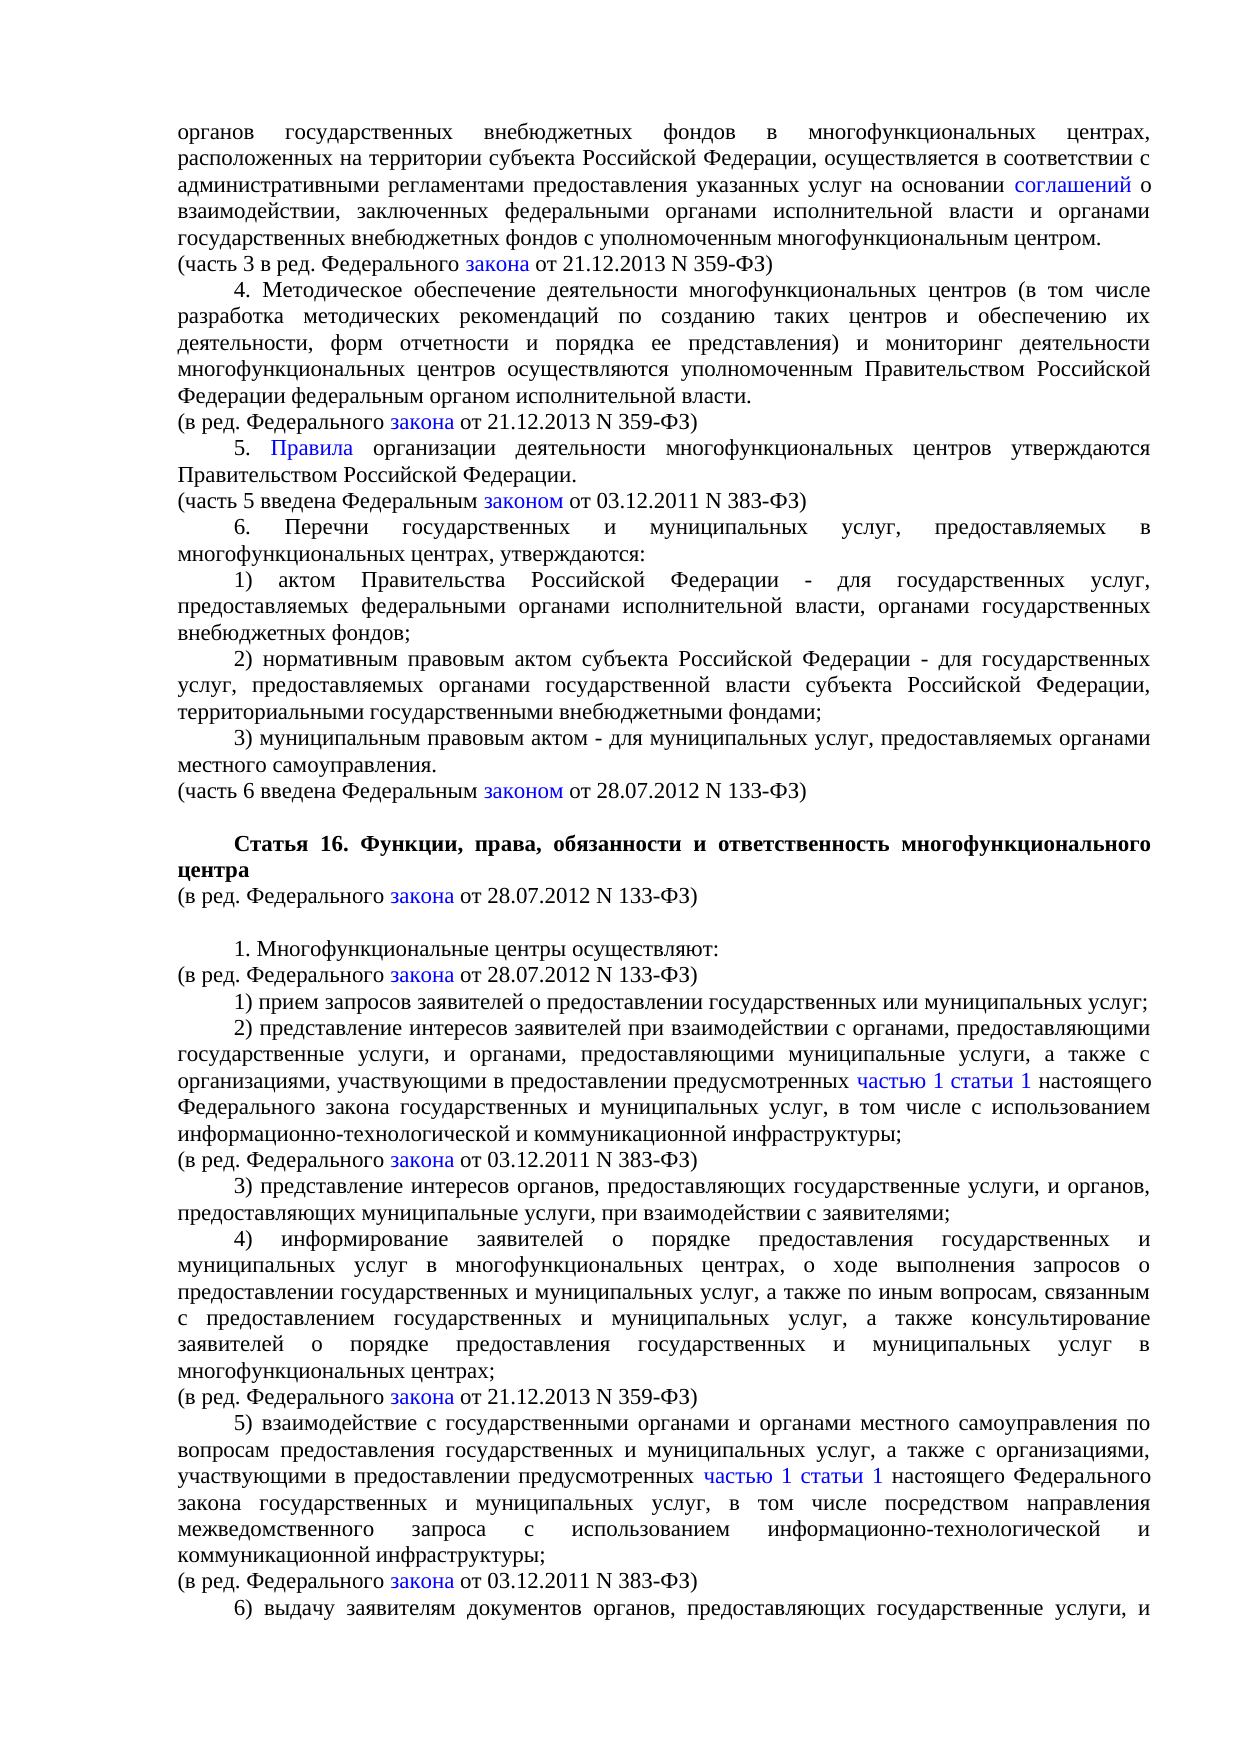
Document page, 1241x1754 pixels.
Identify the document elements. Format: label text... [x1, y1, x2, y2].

text 1) прием запросов заявителей о предоставлении государственных или муниципальных услуг; [177, 988, 1152, 1014]
text (часть 6 введена Федеральным законом от 28.07.2012 N 133-ФЗ) [177, 777, 1152, 803]
text 5. Правила организации деятельности многофункциональных центров утверждаются Правительством Российской Федерации. [177, 434, 1152, 487]
text 1) актом Правительства Российской Федерации - для государственных услуг, предоставляемых федеральными органами исполнительной власти, органами государственных внебюджетных фондов; [177, 566, 1152, 645]
text 4. Методическое обеспечение деятельности многофункциональных центров (в том числе разработка методических рекомендаций по созданию таких центров и обеспечению их деятельности, форм отчетности и порядка ее представления) и мониторинг деятельности многофункциональных центров осуществляются уполномоченным Правительством Российской Федерации федеральным органом исполнительной власти. [177, 276, 1152, 408]
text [177, 118, 1152, 250]
text (в ред. Федерального закона от 03.12.2011 N 383-ФЗ) [177, 1568, 1152, 1594]
text 4) информирование заявителей о порядке предоставления государственных и муниципальных услуг в многофункциональных центрах, о ходе выполнения запросов о предоставлении государственных и муниципальных услуг, а также по иным вопросам, связанным с предоставлением государственных и муниципальных услуг, а также консультирование заявителей о порядке предоставления государственных и муниципальных услуг в многофункциональных центрах; [177, 1225, 1152, 1383]
text (в ред. Федерального закона от 28.07.2012 N 133-ФЗ) [177, 961, 1152, 988]
text (в ред. Федерального закона от 21.12.2013 N 359-ФЗ) [177, 408, 1152, 434]
title Статья 16. Функции, права, обязанности и ответственность многофункционального центра [177, 830, 1152, 882]
text (часть 3 в ред. Федерального закона от 21.12.2013 N 359-ФЗ) [177, 250, 1152, 276]
text (в ред. Федерального закона от 03.12.2011 N 383-ФЗ) [177, 1146, 1152, 1172]
text 2) представление интересов заявителей при взаимодействии с органами, предоставляющими государственные услуги, и органами, предоставляющими муниципальные услуги, а также с организациями, участвующими в предоставлении предусмотренных частью 1 статьи 1 настоящего Федерального закона государственных и муниципальных услуг, в том числе с использованием информационно-технологической и коммуникационной инфраструктуры; [177, 1014, 1152, 1146]
text (часть 5 введена Федеральным законом от 03.12.2011 N 383-ФЗ) [177, 487, 1152, 513]
text 1. Многофункциональные центры осуществляют: [177, 935, 1152, 961]
text (в ред. Федерального закона от 28.07.2012 N 133-ФЗ) [177, 882, 1152, 909]
text 3) представление интересов органов, предоставляющих государственные услуги, и органов, предоставляющих муниципальные услуги, при взаимодействии с заявителями; [177, 1172, 1152, 1225]
text 2) нормативным правовым актом субъекта Российской Федерации - для государственных услуг, предоставляемых органами государственной власти субъекта Российской Федерации, территориальными государственными внебюджетными фондами; [177, 645, 1152, 724]
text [177, 1594, 1152, 1620]
text 6. Перечни государственных и муниципальных услуг, предоставляемых в многофункциональных центрах, утверждаются: [177, 513, 1152, 566]
text (в ред. Федерального закона от 21.12.2013 N 359-ФЗ) [177, 1383, 1152, 1409]
text 5) взаимодействие с государственными органами и органами местного самоуправления по вопросам предоставления государственных и муниципальных услуг, а также с организациями, участвующими в предоставлении предусмотренных частью 1 статьи 1 настоящего Федерального закона государственных и муниципальных услуг, в том числе посредством направления межведомственного запроса с использованием информационно-технологической и коммуникационной инфраструктуры; [177, 1409, 1152, 1568]
text 3) муниципальным правовым актом - для муниципальных услуг, предоставляемых органами местного самоуправления. [177, 724, 1152, 777]
